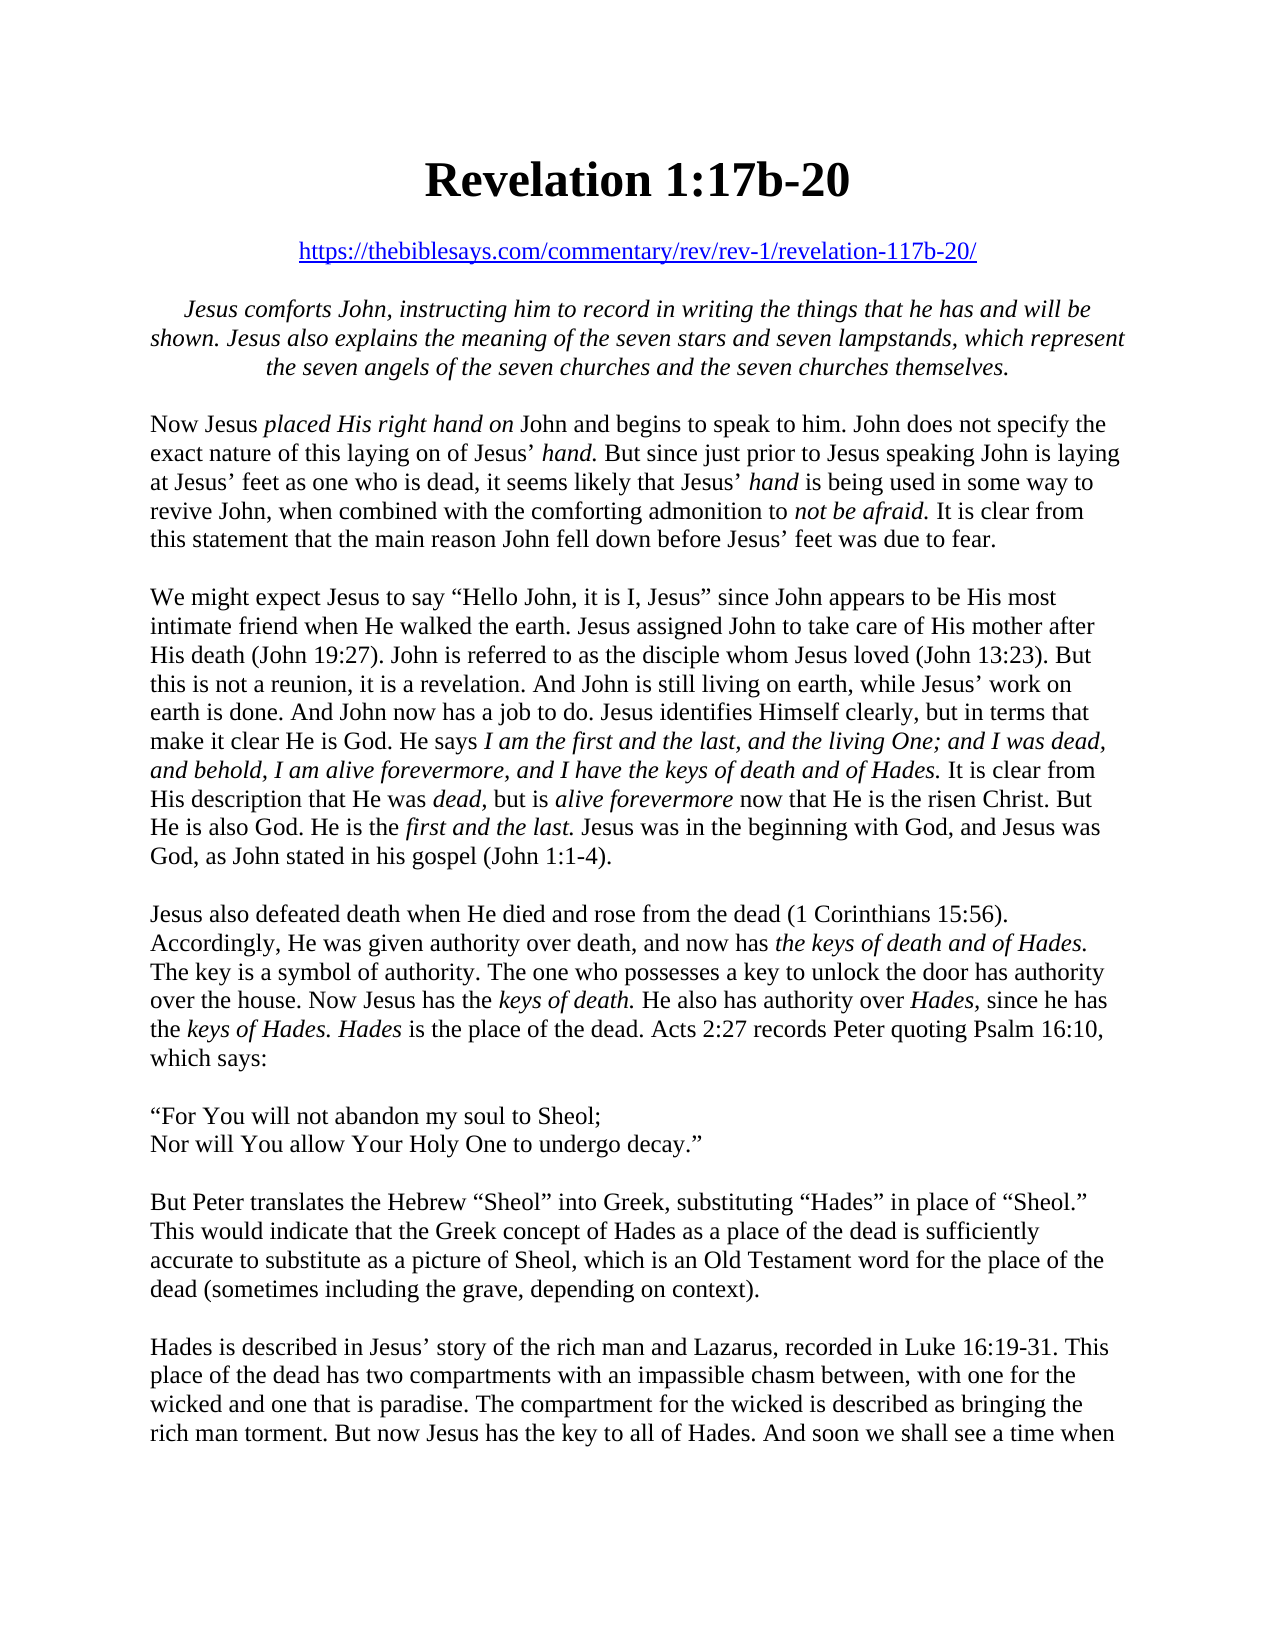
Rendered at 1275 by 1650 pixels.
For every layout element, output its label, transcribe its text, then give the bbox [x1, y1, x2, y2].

text Jesus comforts John, instructing him to record in writing the things that he has and will be shown. Jesus also explains the meaning of the seven stars and seven lampstands, which represent the seven angels of the seven churches and the seven churches themselves. [150, 294, 1125, 380]
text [150, 1332, 1125, 1447]
text Now Jesus placed His right hand on John and begins to speak to him. John does not specify the exact nature of this laying on of Jesus’ hand. But since just prior to Jesus speaking John is laying at Jesus’ feet as one who is dead, it seems likely that Jesus’ hand is being used in some way to revive John, when combined with the comforting admonition to not be afraid. It is clear from this statement that the main reason John fell down before Jesus’ feet was due to fear. [150, 409, 1125, 553]
text Revelation 1:17b-20 [150, 150, 1125, 207]
text https://thebiblesays.com/commentary/rev/rev-1/revelation-117b-20/ [150, 236, 1125, 265]
text Jesus also defeated death when He died and rose from the dead (1 Corinthians 15:56). Accordingly, He was given authority over death, and now has the keys of death and of Hades. The key is a symbol of authority. The one who possesses a key to unlock the door has authority over the house. Now Jesus has the keys of death. He also has authority over Hades, since he has the keys of Hades. Hades is the place of the dead. Acts 2:27 records Peter quoting Psalm 16:10, which says: [150, 899, 1125, 1072]
text We might expect Jesus to say “Hello John, it is I, Jesus” since John appears to be His most intimate friend when He walked the earth. Jesus assigned John to take care of His mother after His death (John 19:27). John is referred to as the disciple whom Jesus loved (John 13:23). But this is not a reunion, it is a revelation. And John is still living on earth, while Jesus’ work on earth is done. And John now has a job to do. Jesus identifies Himself clearly, but in terms that make it clear He is God. He says I am the first and the last, and the living One; and I was dead, and behold, I am alive forevermore, and I have the keys of death and of Hades. It is clear from His description that He was dead, but is alive forevermore now that He is the risen Christ. But He is also God. He is the first and the last. Jesus was in the beginning with God, and Jesus was God, as John stated in his gospel (John 1:1-4). [150, 582, 1125, 870]
text “For You will not abandon my soul to Sheol; Nor will You allow Your Holy One to undergo decay.” [150, 1101, 1125, 1158]
text But Peter translates the Hebrew “Sheol” into Greek, substituting “Hades” in place of “Sheol.” This would indicate that the Greek concept of Hades as a place of the dead is sufficiently accurate to substitute as a picture of Sheol, which is an Old Testament word for the place of the dead (sometimes including the grave, depending on context). [150, 1187, 1125, 1302]
